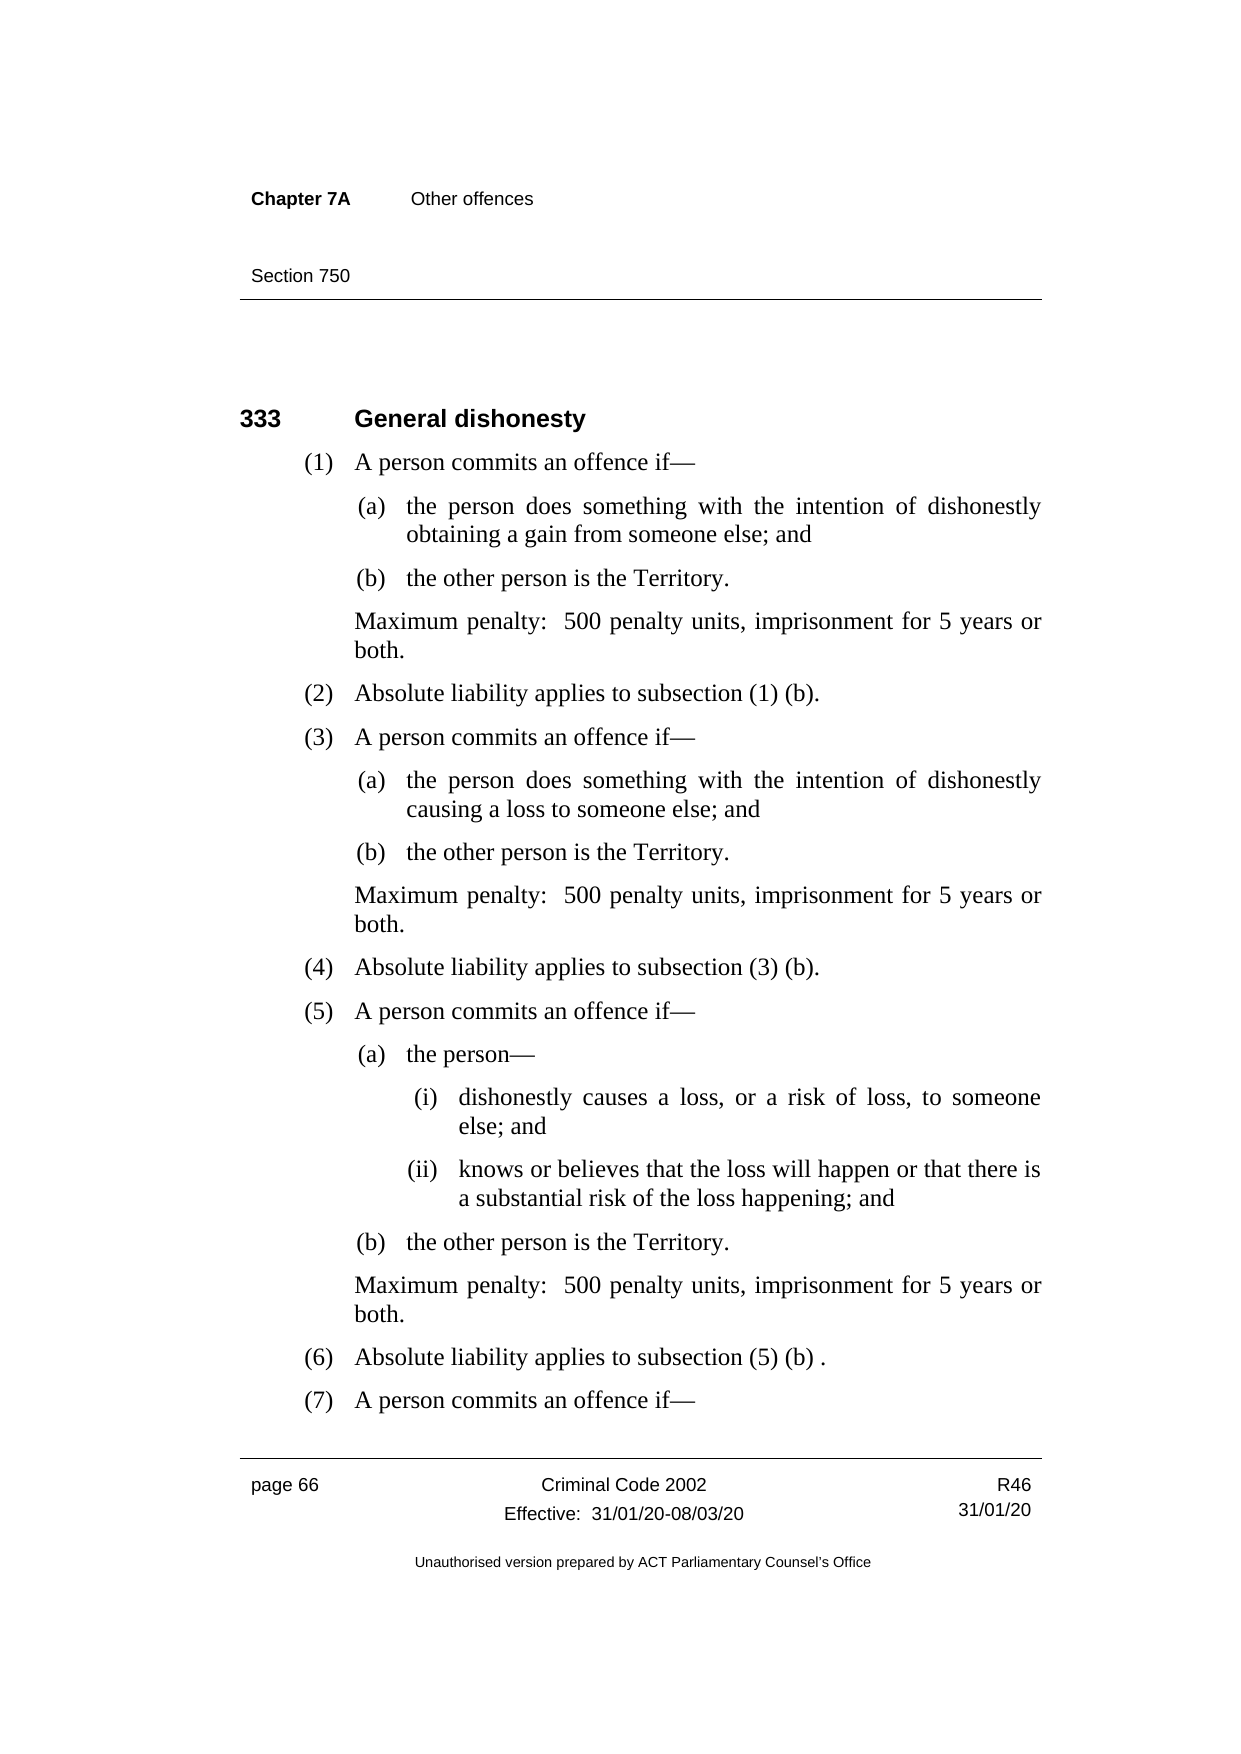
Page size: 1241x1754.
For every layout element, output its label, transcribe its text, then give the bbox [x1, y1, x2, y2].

text (1) A person commits an offence if— [239, 447, 1042, 476]
text (i) dishonestly causes a loss, or a risk of loss, to someone else; and [239, 1082, 1042, 1140]
text (a) the person— [239, 1039, 1042, 1068]
text (7) A person commits an offence if— [239, 1385, 1042, 1414]
text (5) A person commits an offence if— [239, 996, 1042, 1024]
text (b) the other person is the Territory. [239, 563, 1042, 592]
text (2) Absolute liability applies to subsection (1) (b). [239, 678, 1042, 707]
text (ii) knows or believes that the loss will happen or that there is a substantial risk of the loss happening; and [239, 1154, 1042, 1212]
text (b) the other person is the Territory. [239, 1227, 1042, 1255]
text (3) A person commits an offence if— [239, 722, 1042, 750]
text Maximum penalty: 500 penalty units, imprisonment for 5 years or both. [354, 880, 1042, 938]
text (a) the person does something with the intention of dishonestly causing a loss to someone else; and [239, 765, 1042, 822]
text (6) Absolute liability applies to subsection (5) (b) . [239, 1342, 1042, 1371]
text Maximum penalty: 500 penalty units, imprisonment for 5 years or both. [354, 606, 1042, 664]
text 333 General dishonesty [239, 404, 1042, 433]
text (a) the person does something with the intention of dishonestly obtaining a gain from someone else; and [239, 491, 1042, 548]
text (4) Absolute liability applies to subsection (3) (b). [239, 952, 1042, 981]
text (b) the other person is the Territory. [239, 837, 1042, 866]
text Maximum penalty: 500 penalty units, imprisonment for 5 years or both. [354, 1270, 1042, 1327]
